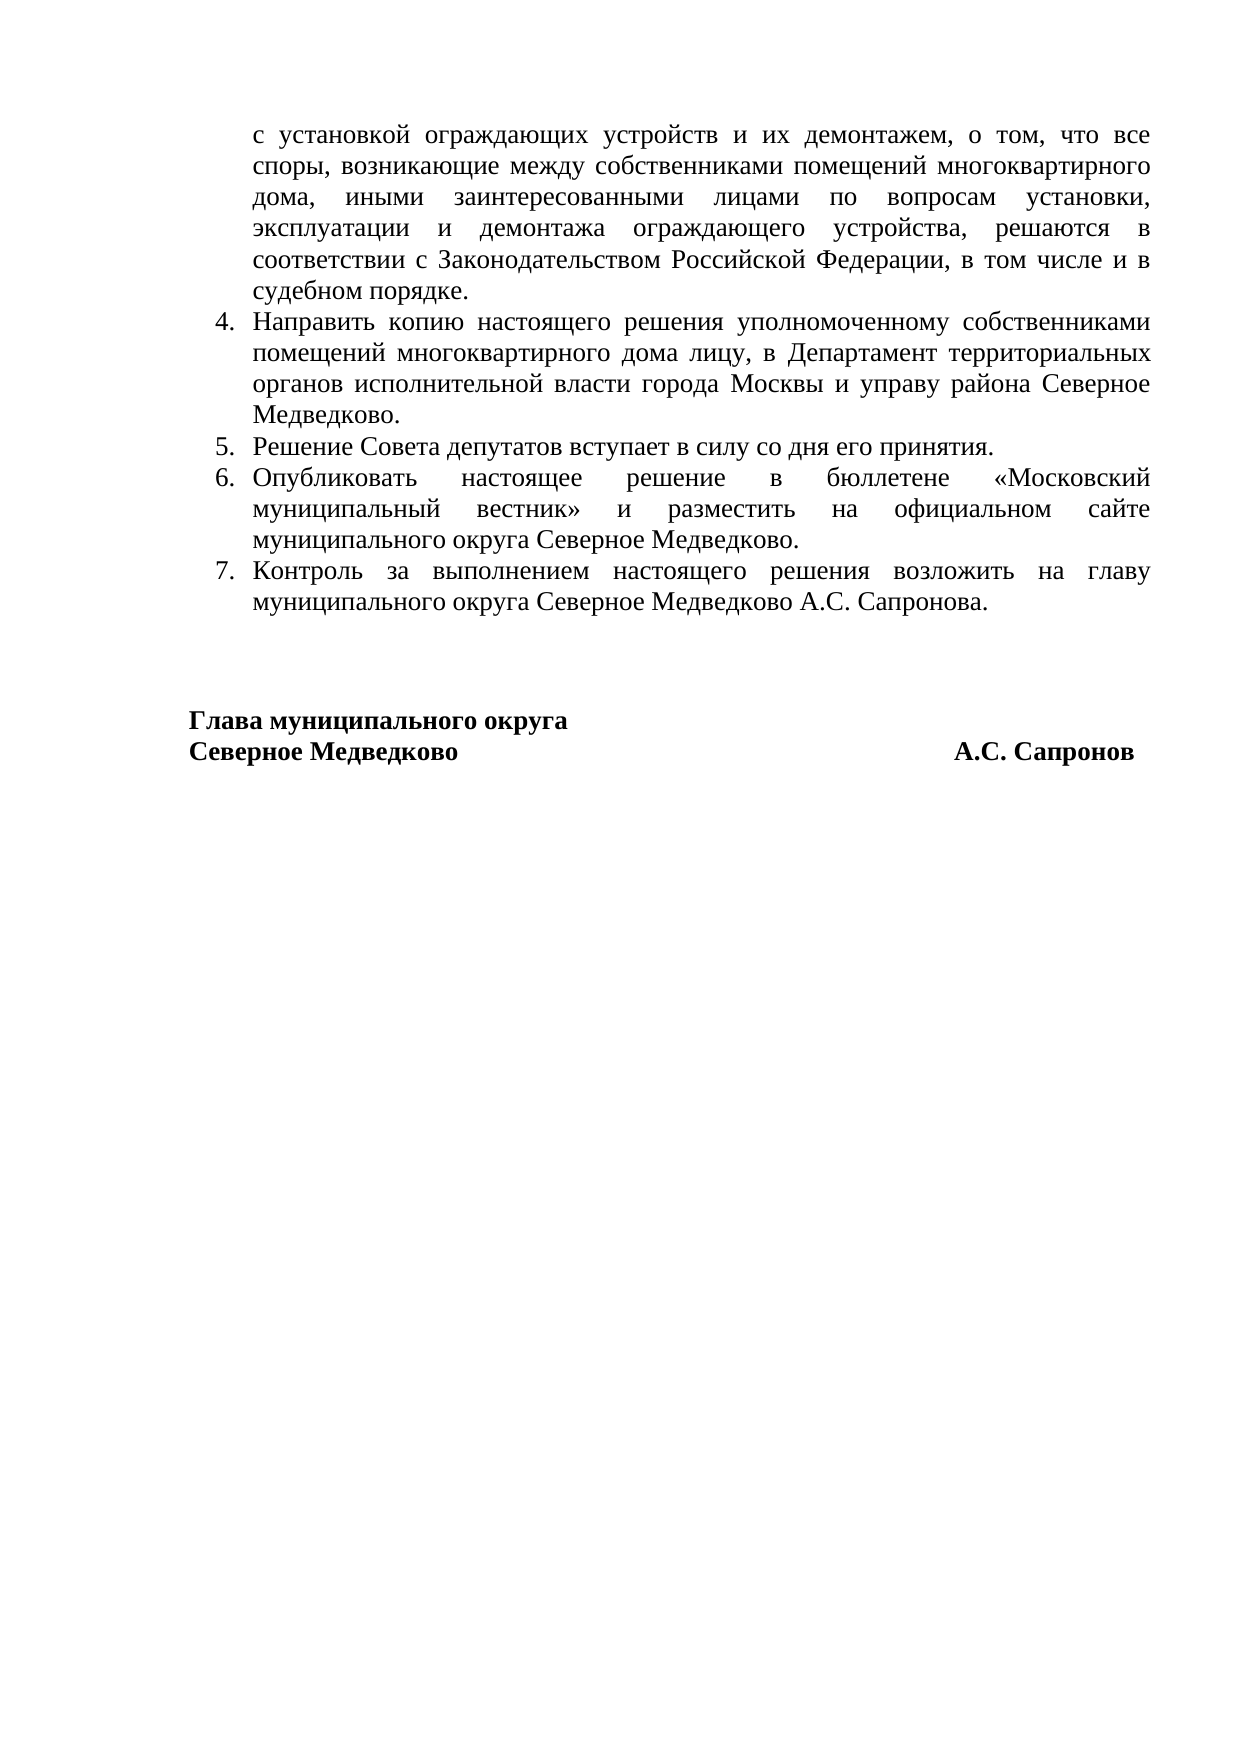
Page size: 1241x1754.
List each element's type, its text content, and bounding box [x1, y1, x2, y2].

table_header А.С. Сапронов [666, 704, 1152, 766]
table_header Глава муниципального округа Северное Медведково [177, 704, 666, 766]
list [215, 118, 1152, 305]
list Решение Совета депутатов вступает в силу со дня его принятия. [215, 429, 1152, 461]
list Опубликовать настоящее решение в бюллетене «Московский муниципальный вестник» и разместить на официальном сайте муниципального округа Северное Медведково. [215, 461, 1152, 554]
list Направить копию настоящего решения уполномоченному собственниками помещений многоквартирного дома лицу, в Департамент территориальных органов исполнительной власти города Москвы и управу района Северное Медведково. [215, 305, 1152, 429]
list Контроль за выполнением настоящего решения возложить на главу муниципального округа Северное Медведково А.С. Сапронова. [215, 554, 1152, 616]
